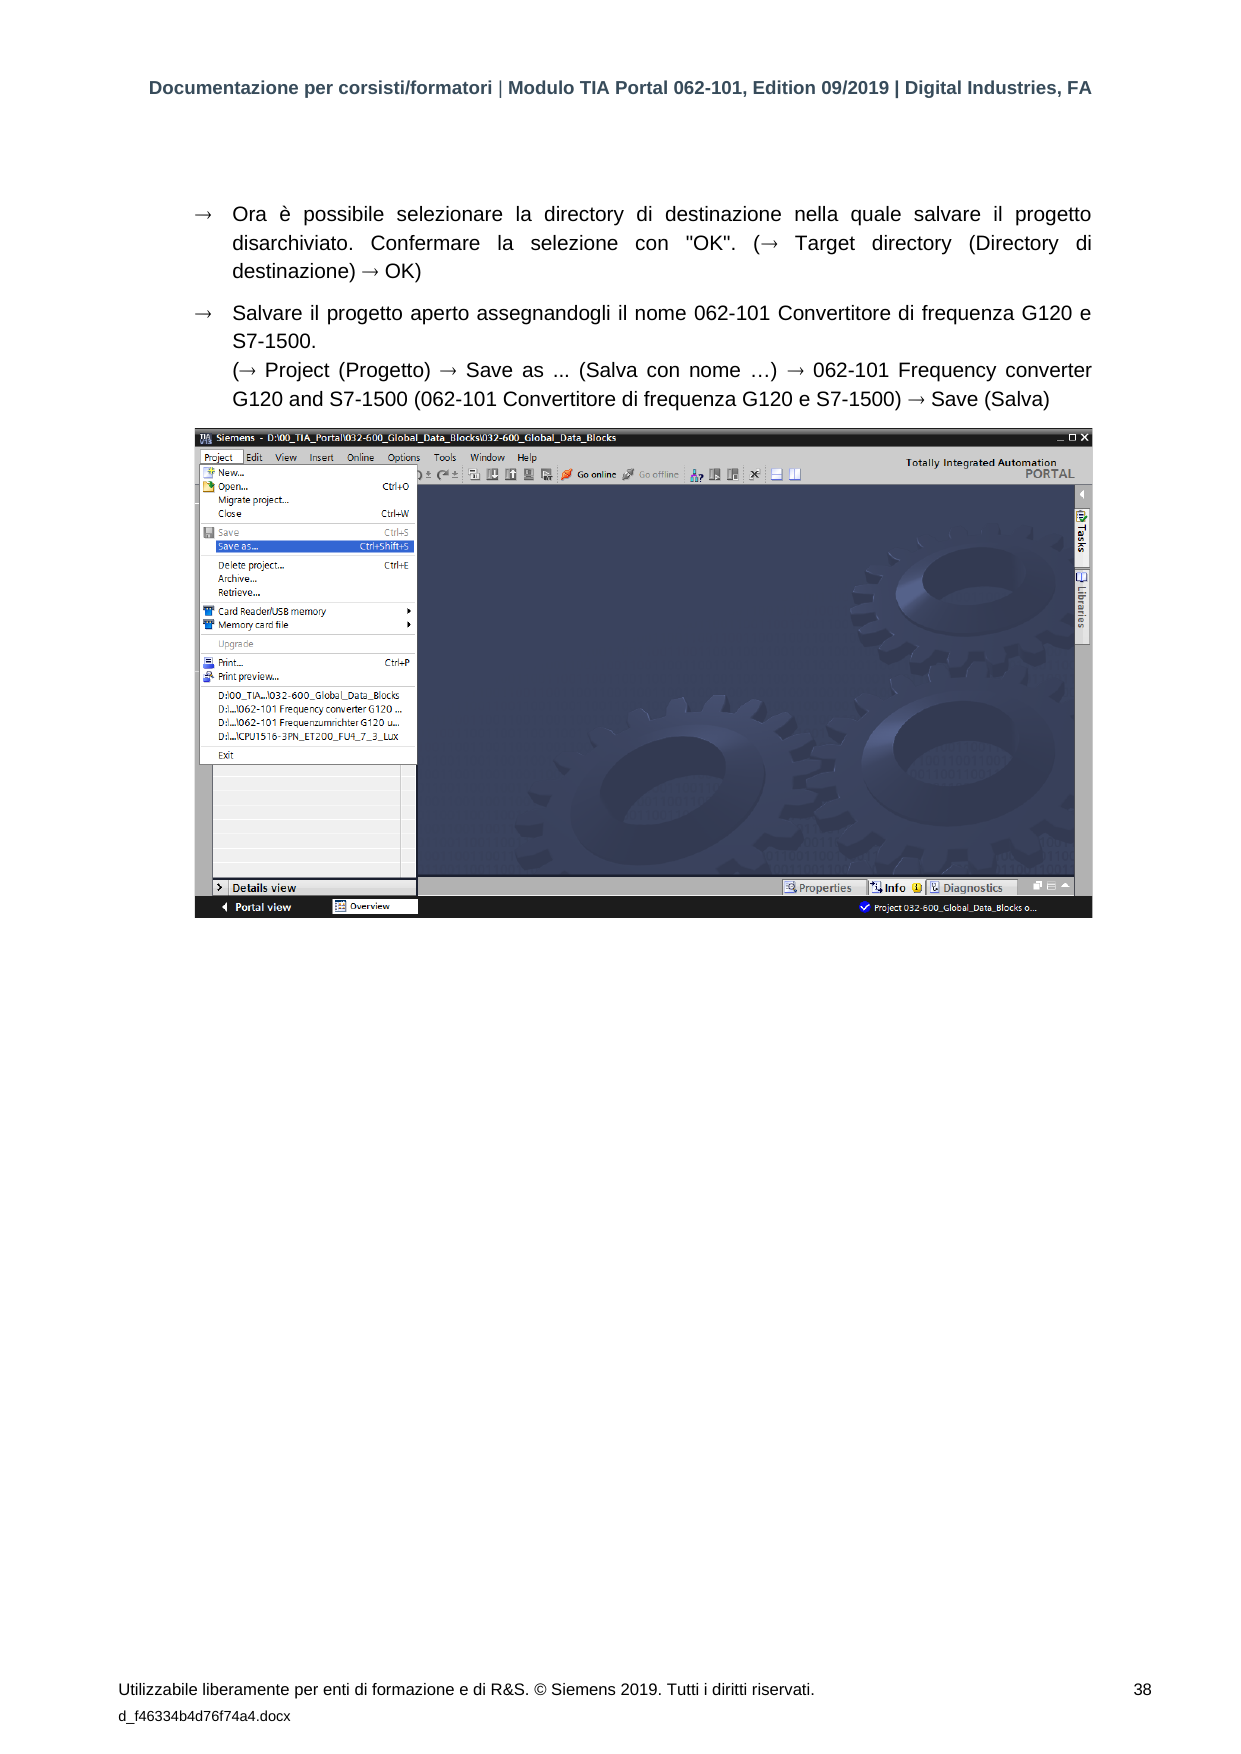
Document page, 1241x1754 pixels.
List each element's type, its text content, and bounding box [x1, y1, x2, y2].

picture [194, 428, 1093, 918]
text Ora è possibile selezionare la directory di destinazione nella quale salvare il progetto disarchiviato. Confermare la selezione con "OK". ( Target directory (Directory di destinazione) OK) [195, 201, 1092, 283]
text Salvare il progetto aperto assegnandogli il nome 062-101 Convertitore di frequenza G120 e S7-1500. ( Project (Progetto) Save as ... (Salva con nome …) 062-101 Frequency converter G120 and S7-1500 (062-101 Convertitore di frequenza G120 e S7-1500) Save (Salva) [195, 301, 1092, 411]
